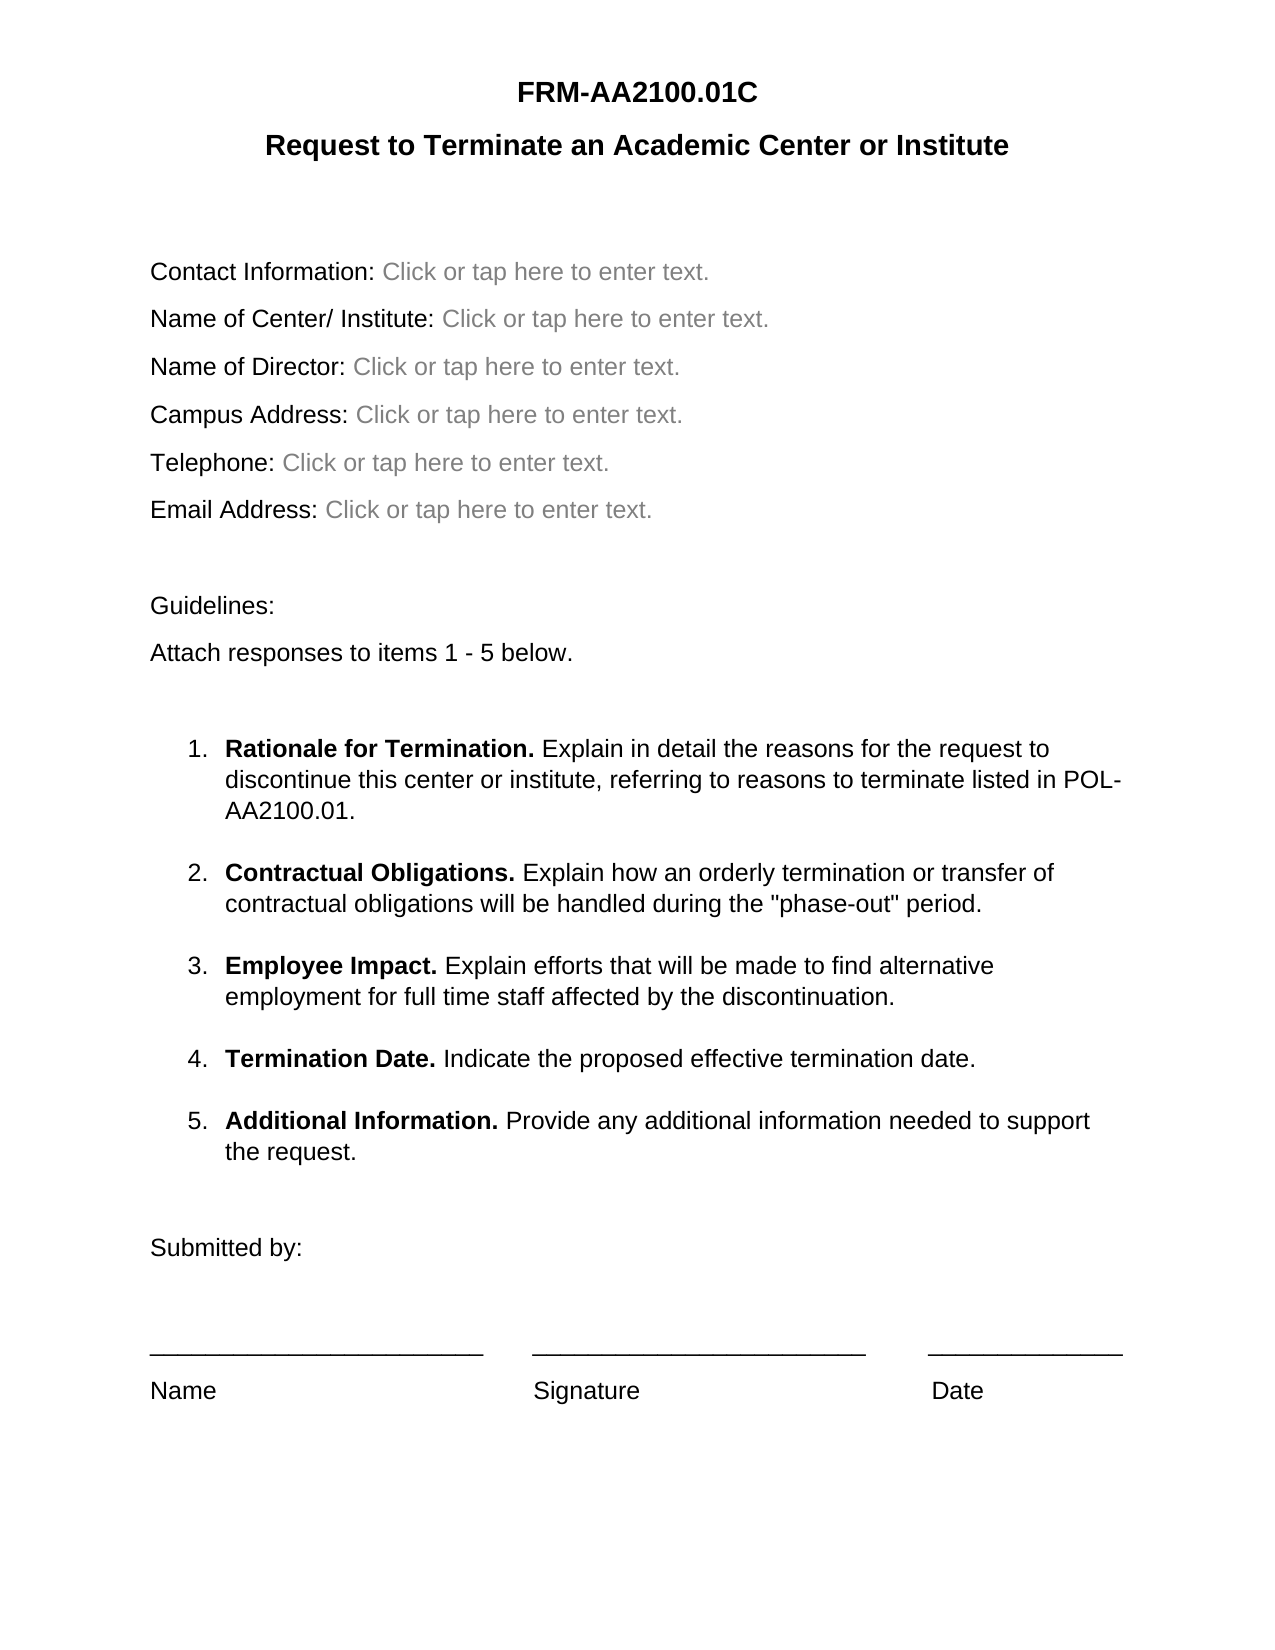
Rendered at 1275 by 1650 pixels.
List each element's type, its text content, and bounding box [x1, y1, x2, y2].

text Attach responses to items 1 - 5 below. [150, 638, 1125, 667]
list Termination Date. Indicate the proposed effective termination date. [187, 1044, 1125, 1073]
text Contact Information: [150, 257, 1125, 285]
text Name Signature Date [150, 1376, 1125, 1404]
text ________________________ ________________________ ______________ [150, 1328, 1125, 1357]
text Telephone: [150, 447, 1125, 476]
text Email Address: [150, 495, 1125, 524]
list Contractual Obligations. Explain how an orderly termination or transfer of contractual obligations will be handled during the "phase-out" period. [187, 858, 1125, 918]
text Campus Address: [150, 400, 1125, 428]
text Submitted by: [150, 1233, 1125, 1261]
text Guidelines: [150, 591, 1125, 619]
list Rationale for Termination. Explain in detail the reasons for the request to discontinue this center or institute, referring to reasons to terminate listed in POL-AA2100.01. [187, 734, 1125, 824]
list Employee Impact. Explain efforts that will be made to find alternative employment for full time staff affected by the discontinuation. [187, 951, 1125, 1011]
list Additional Information. Provide any additional information needed to support the request. [187, 1106, 1125, 1166]
text Name of Center/ Institute: [150, 304, 1125, 333]
text Name of Director: [150, 352, 1125, 381]
